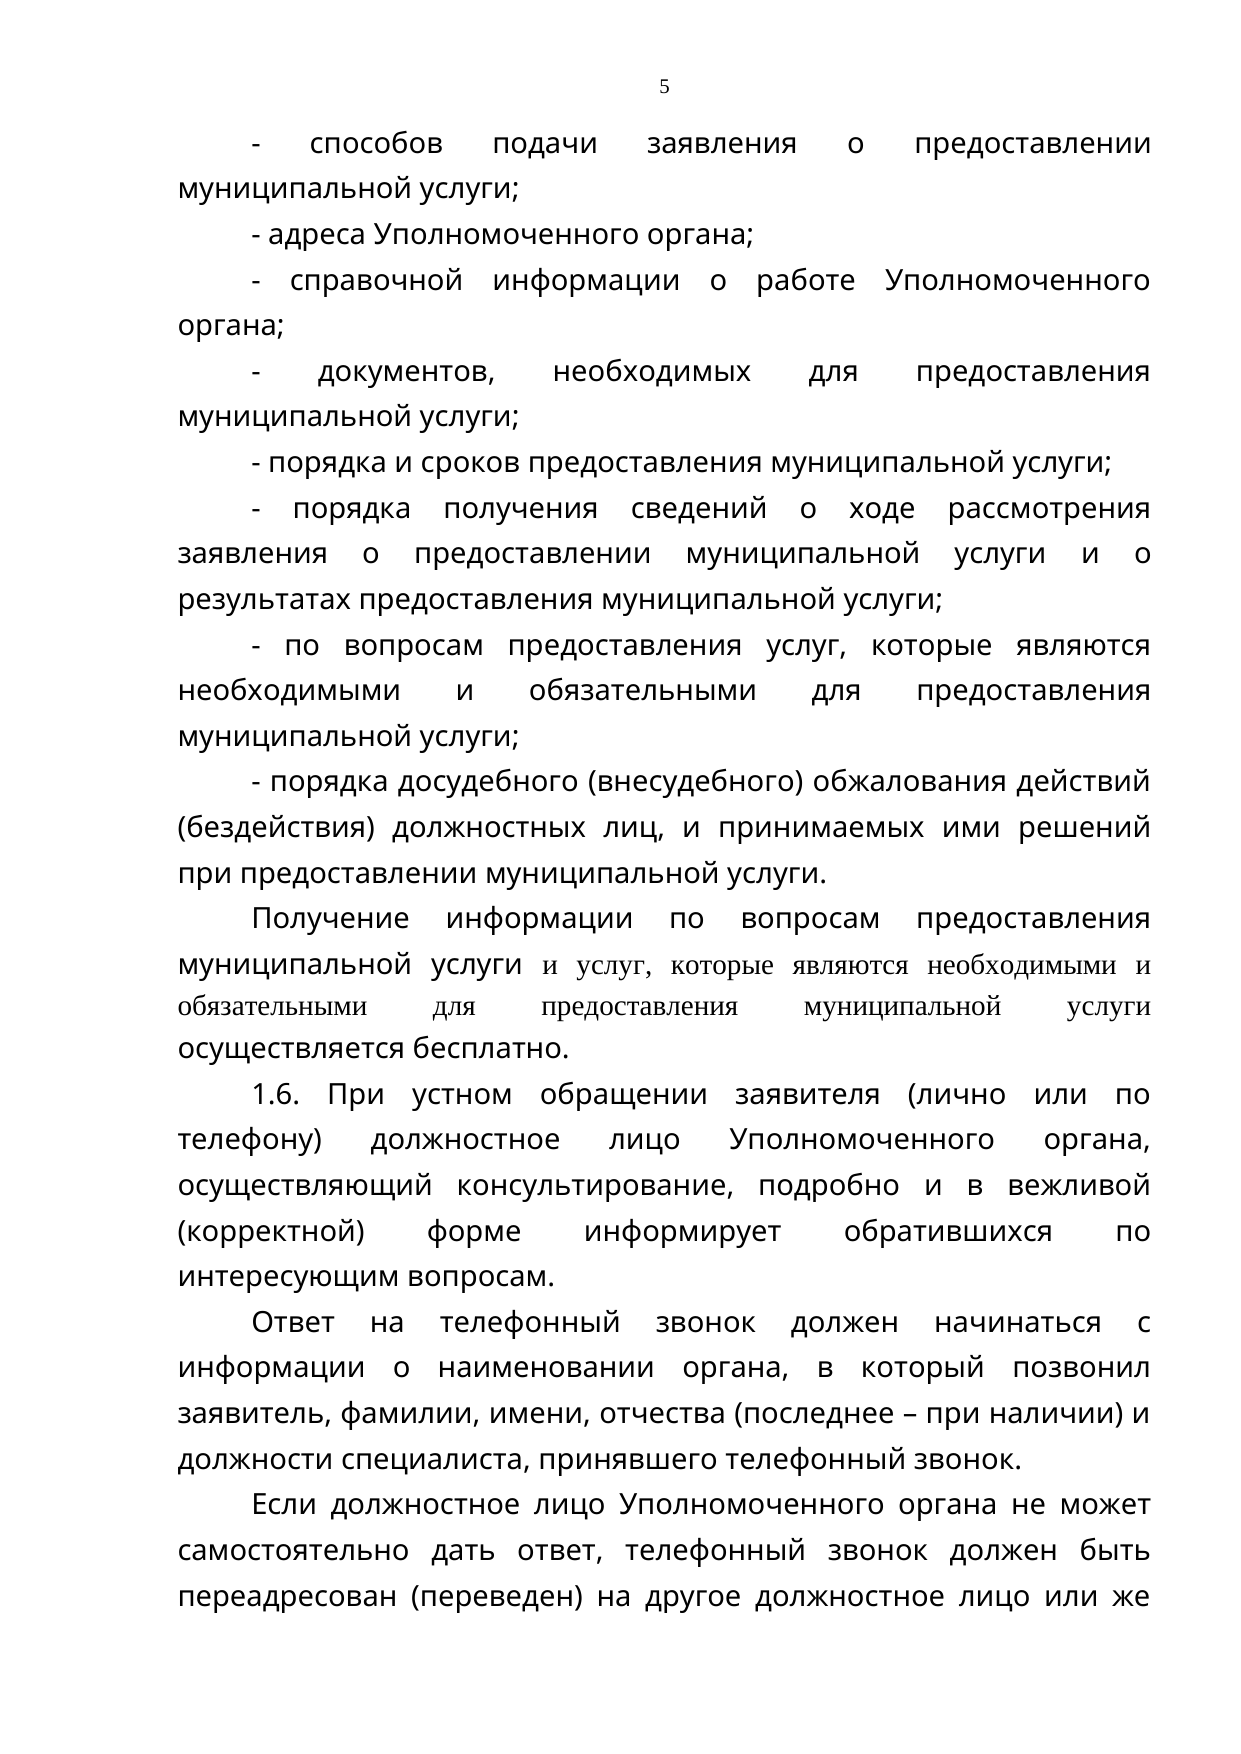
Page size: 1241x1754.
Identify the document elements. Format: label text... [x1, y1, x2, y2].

text - порядка досудебного (внесудебного) обжалования действий (бездействия) должностных лиц, и принимаемых ими решений при предоставлении муниципальной услуги. [177, 761, 1152, 892]
text Ответ на телефонный звонок должен начинаться с информации о наименовании органа, в который позвонил заявитель, фамилии, имени, отчества (последнее – при наличии) и должности специалиста, принявшего телефонный звонок. [177, 1301, 1152, 1478]
text Получение информации по вопросам предоставления муниципальной услуги и услуг, которые являются необходимыми и обязательными для предоставления муниципальной услуги осуществляется бесплатно. [177, 898, 1152, 1067]
text 1.6. При устном обращении заявителя (лично или по телефону) должностное лицо Уполномоченного органа, осуществляющий консультирование, подробно и в вежливой (корректной) форме информирует обратившихся по интересующим вопросам. [177, 1073, 1152, 1295]
text - порядка получения сведений о ходе рассмотрения заявления о предоставлении муниципальной услуги и о результатах предоставления муниципальной услуги; [177, 487, 1152, 618]
text - порядка и сроков предоставления муниципальной услуги; [177, 441, 1152, 481]
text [177, 1484, 1152, 1614]
text - документов, необходимых для предоставления муниципальной услуги; [177, 350, 1152, 435]
text - по вопросам предоставления услуг, которые являются необходимыми и обязательными для предоставления муниципальной услуги; [177, 624, 1152, 755]
text - способов подачи заявления о предоставлении муниципальной услуги; [177, 122, 1152, 207]
text - адреса Уполномоченного органа; [177, 213, 1152, 253]
text - справочной информации о работе Уполномоченного органа; [177, 259, 1152, 344]
